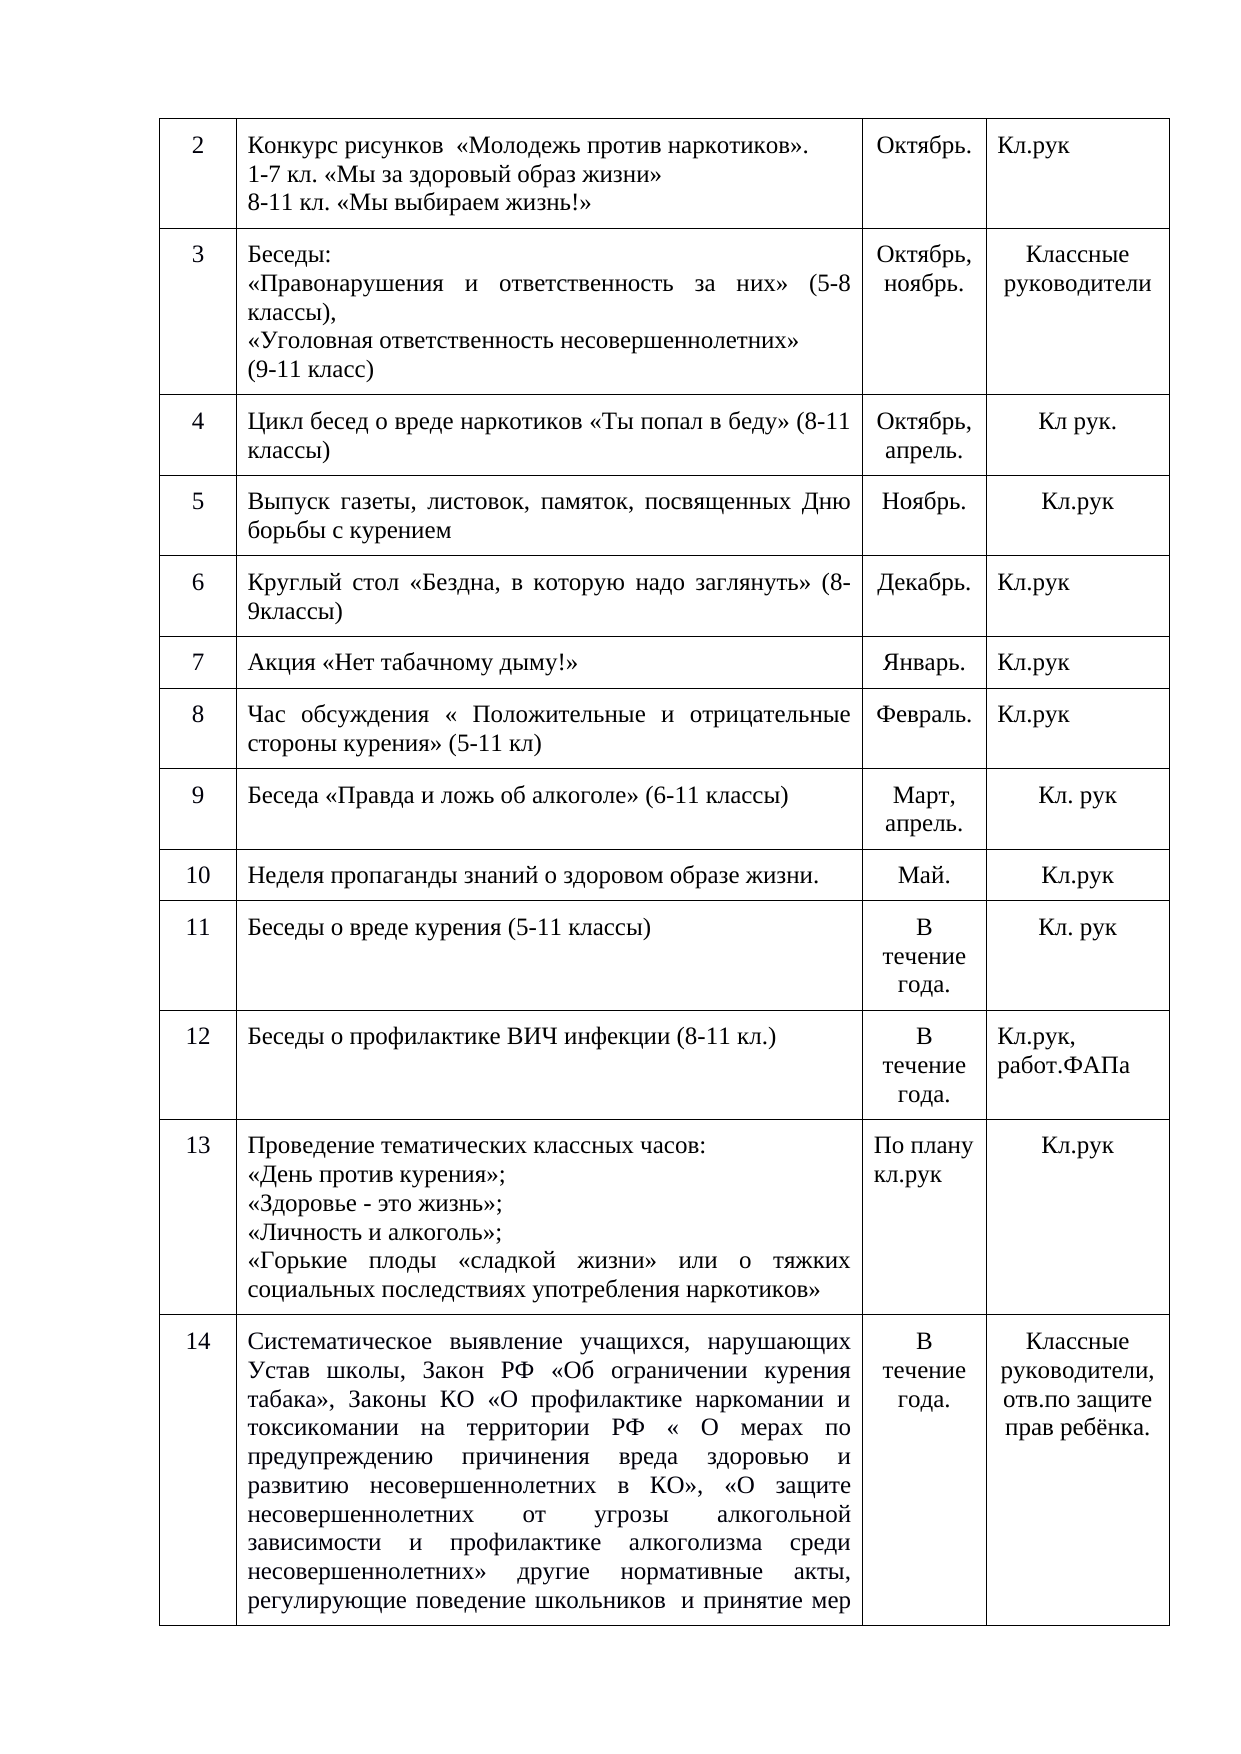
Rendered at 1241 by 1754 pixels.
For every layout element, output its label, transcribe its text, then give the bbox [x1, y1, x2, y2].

table_cell 7 [160, 637, 236, 687]
table_cell Неделя пропаганды знаний о здоровом образе жизни. [237, 850, 862, 900]
table_cell Беседы о профилактике ВИЧ инфекции (8-11 кл.) [237, 1011, 862, 1119]
table_cell Кл.рук [987, 556, 1169, 636]
table_cell 9 [160, 769, 236, 848]
table_cell 3 [160, 229, 236, 394]
table_cell Кл.рук, работ.ФАПа [987, 1011, 1169, 1119]
table_cell 6 [160, 556, 236, 636]
table_cell Май. [863, 850, 986, 900]
table_cell Цикл бесед о вреде наркотиков «Ты попал в беду» (8-11 классы) [237, 395, 862, 475]
table_cell В течение года. [863, 1315, 986, 1625]
table_cell Кл.рук [987, 1120, 1169, 1314]
table_cell 11 [160, 901, 236, 1009]
table_cell Кл.рук [987, 476, 1169, 555]
table_cell Беседа «Правда и ложь об алкоголе» (6-11 классы) [237, 769, 862, 848]
table_cell Кл. рук [987, 769, 1169, 848]
table_cell Кл.рук [987, 637, 1169, 687]
table_cell Кл рук. [987, 395, 1169, 475]
table_cell Февраль. [863, 689, 986, 768]
table_cell Декабрь. [863, 556, 986, 636]
table_cell 12 [160, 1011, 236, 1119]
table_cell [987, 1315, 1169, 1625]
table_cell 8 [160, 689, 236, 768]
table_cell 4 [160, 395, 236, 475]
table_cell Выпуск газеты, листовок, памяток, посвященных Дню борьбы с курением [237, 476, 862, 555]
table_cell По плану кл.рук [863, 1120, 986, 1314]
table_cell Классные руководители [987, 229, 1169, 394]
table_cell 10 [160, 850, 236, 900]
table_cell Конкурс рисунков «Молодежь против наркотиков». 1-7 кл. «Мы за здоровый образ жизни» 8-11 кл. «Мы выбираем жизнь!» [237, 119, 862, 227]
table_cell Акция «Нет табачному дыму!» [237, 637, 862, 687]
table_cell Час обсуждения « Положительные и отрицательные стороны курения» (5-11 кл) [237, 689, 862, 768]
table_cell Март, апрель. [863, 769, 986, 848]
table_cell 14 [160, 1315, 236, 1625]
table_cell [237, 1315, 862, 1625]
table_cell Октябрь, ноябрь. [863, 229, 986, 394]
table_cell 2 [160, 119, 236, 227]
table_cell Круглый стол «Бездна, в которую надо заглянуть» (8- 9классы) [237, 556, 862, 636]
table_cell Октябрь, апрель. [863, 395, 986, 475]
table_cell Октябрь. [863, 119, 986, 227]
table_cell Кл.рук [987, 850, 1169, 900]
table_cell Январь. [863, 637, 986, 687]
table_cell Кл.рук [987, 119, 1169, 227]
table_cell 5 [160, 476, 236, 555]
table_cell Кл.рук [987, 689, 1169, 768]
table_cell В течение года. [863, 1011, 986, 1119]
table_cell 13 [160, 1120, 236, 1314]
table_cell Проведение тематических классных часов: «День против курения»; «Здоровье - это жизнь»; «Личность и алкоголь»; «Горькие плоды «сладкой жизни» или о тяжких социальных последствиях употребления наркотиков» [237, 1120, 862, 1314]
table_cell Беседы о вреде курения (5-11 классы) [237, 901, 862, 1009]
table_cell Ноябрь. [863, 476, 986, 555]
table_cell Беседы: «Правонарушения и ответственность за них» (5-8 классы), «Уголовная ответственность несовершеннолетних» (9-11 класс) [237, 229, 862, 394]
table_cell В течение года. [863, 901, 986, 1009]
table_cell Кл. рук [987, 901, 1169, 1009]
